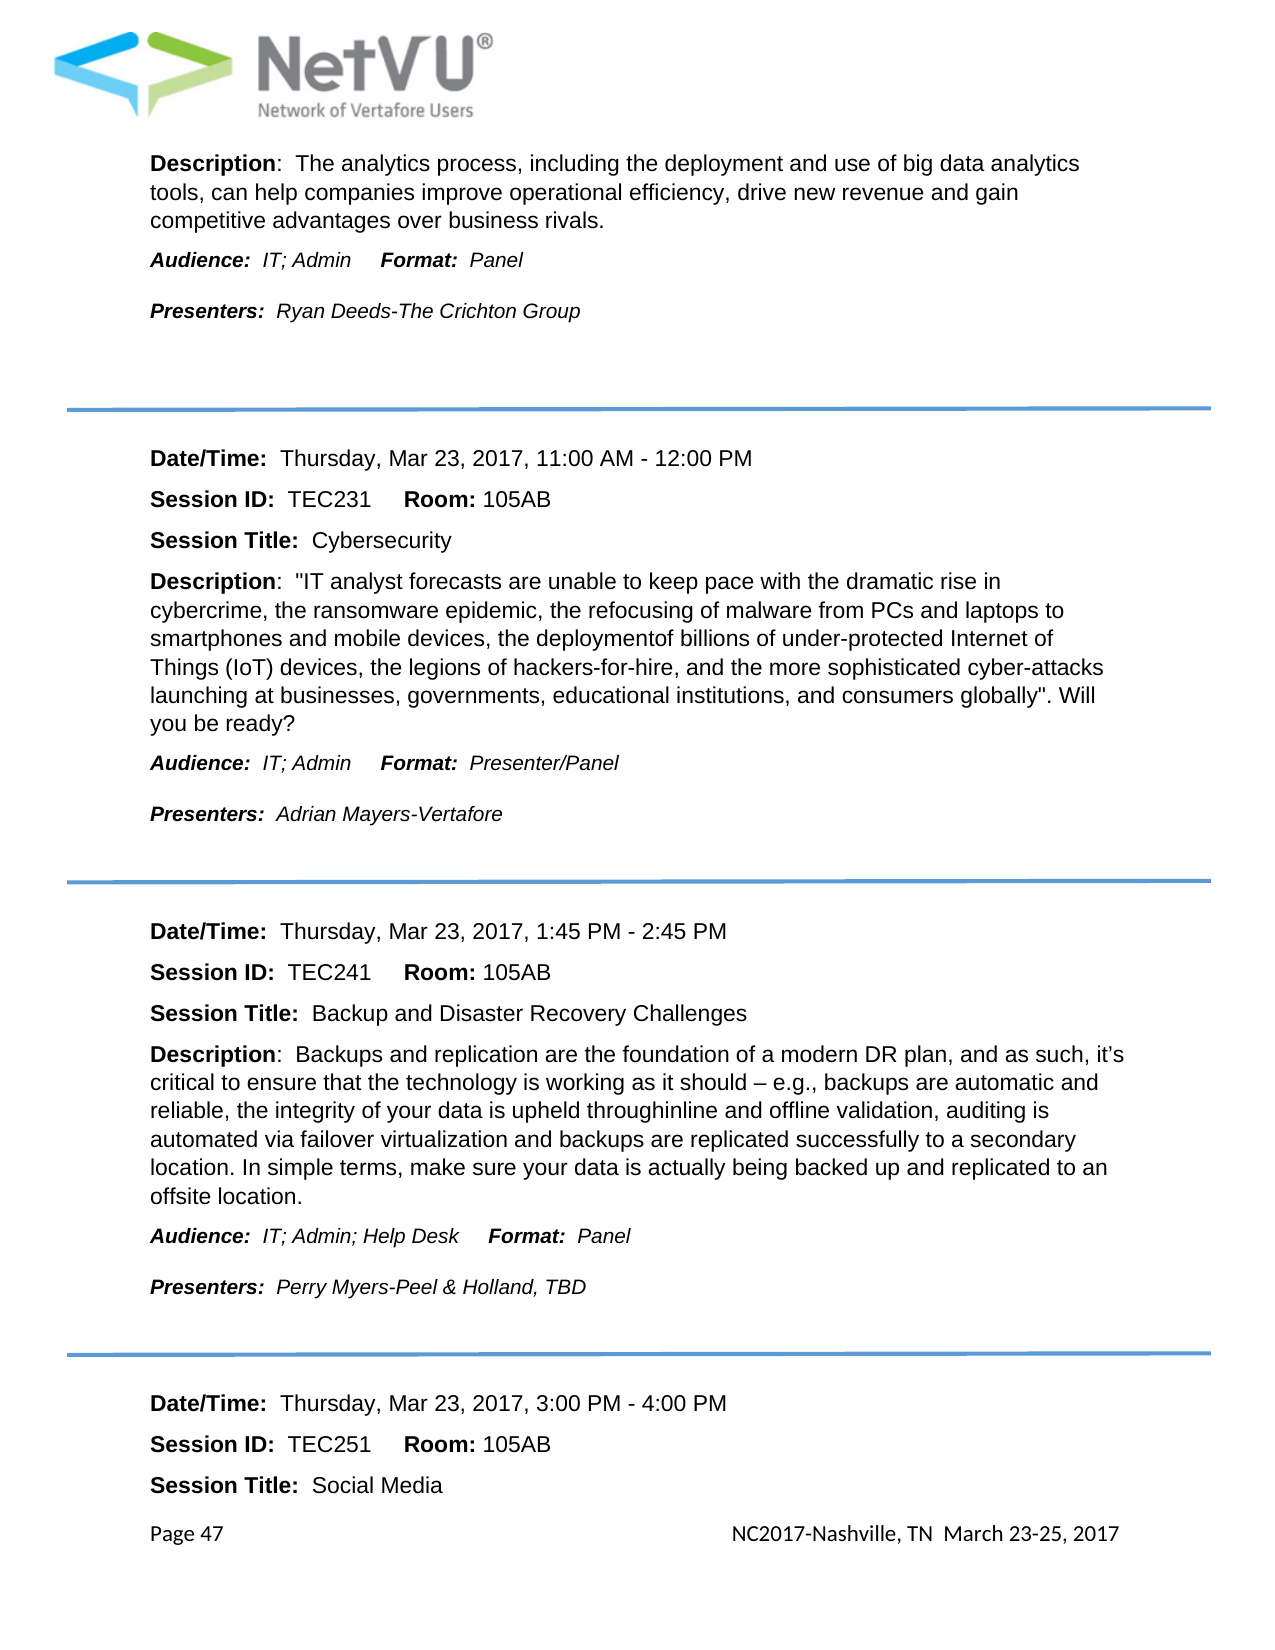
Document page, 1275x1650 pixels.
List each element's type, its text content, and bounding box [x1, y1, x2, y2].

text Presenters: Perry Myers-Peel & Holland, TBD [150, 1274, 1125, 1298]
text Session ID: TEC241 Room: 105AB [150, 959, 1125, 985]
text Audience: IT; Admin Format: Panel [150, 248, 1125, 272]
text Date/Time: Thursday, Mar 23, 2017, 1:45 PM - 2:45 PM [150, 884, 1125, 944]
text Session Title: Cybersecurity [150, 527, 1125, 553]
text Description: "IT analyst forecasts are unable to keep pace with the dramatic rise in cybercrime, the ransomware epidemic, the refocusing of malware from PCs and laptops to smartphones and mobile devices, the deploymentof billions of under-protected Internet of Things (IoT) devices, the legions of hackers-for-hire, and the more sophisticated cyber-attacks launching at businesses, governments, educational institutions, and consumers globally". Will you be ready? [150, 568, 1125, 737]
text Session Title: Social Media [150, 1472, 1125, 1498]
text Session ID: TEC251 Room: 105AB [150, 1431, 1125, 1458]
text Date/Time: Thursday, Mar 23, 2017, 3:00 PM - 4:00 PM [150, 1356, 1125, 1417]
text Description: Backups and replication are the foundation of a modern DR plan, and as such, it’s critical to ensure that the technology is working as it should – e.g., backups are automatic and reliable, the integrity of your data is upheld throughinline and offline validation, auditing is automated via failover virtualization and backups are replicated successfully to a secondary location. In simple terms, make sure your data is actually being backed up and replicated to an offsite location. [150, 1041, 1125, 1209]
text Date/Time: Thursday, Mar 23, 2017, 11:00 AM - 12:00 PM [150, 411, 1125, 472]
text Session Title: Backup and Disaster Recovery Challenges [150, 1000, 1125, 1026]
text Audience: IT; Admin; Help Desk Format: Panel [150, 1224, 1125, 1248]
text Audience: IT; Admin Format: Presenter/Panel [150, 751, 1125, 775]
picture [53, 32, 493, 122]
text Presenters: Adrian Mayers-Vertafore [150, 802, 1125, 826]
text Description: The analytics process, including the deployment and use of big data analytics tools, can help companies improve operational efficiency, drive new revenue and gain competitive advantages over business rivals. [150, 150, 1125, 233]
text Session ID: TEC231 Room: 105AB [150, 486, 1125, 513]
text Presenters: Ryan Deeds-The Crichton Group [150, 299, 1125, 353]
